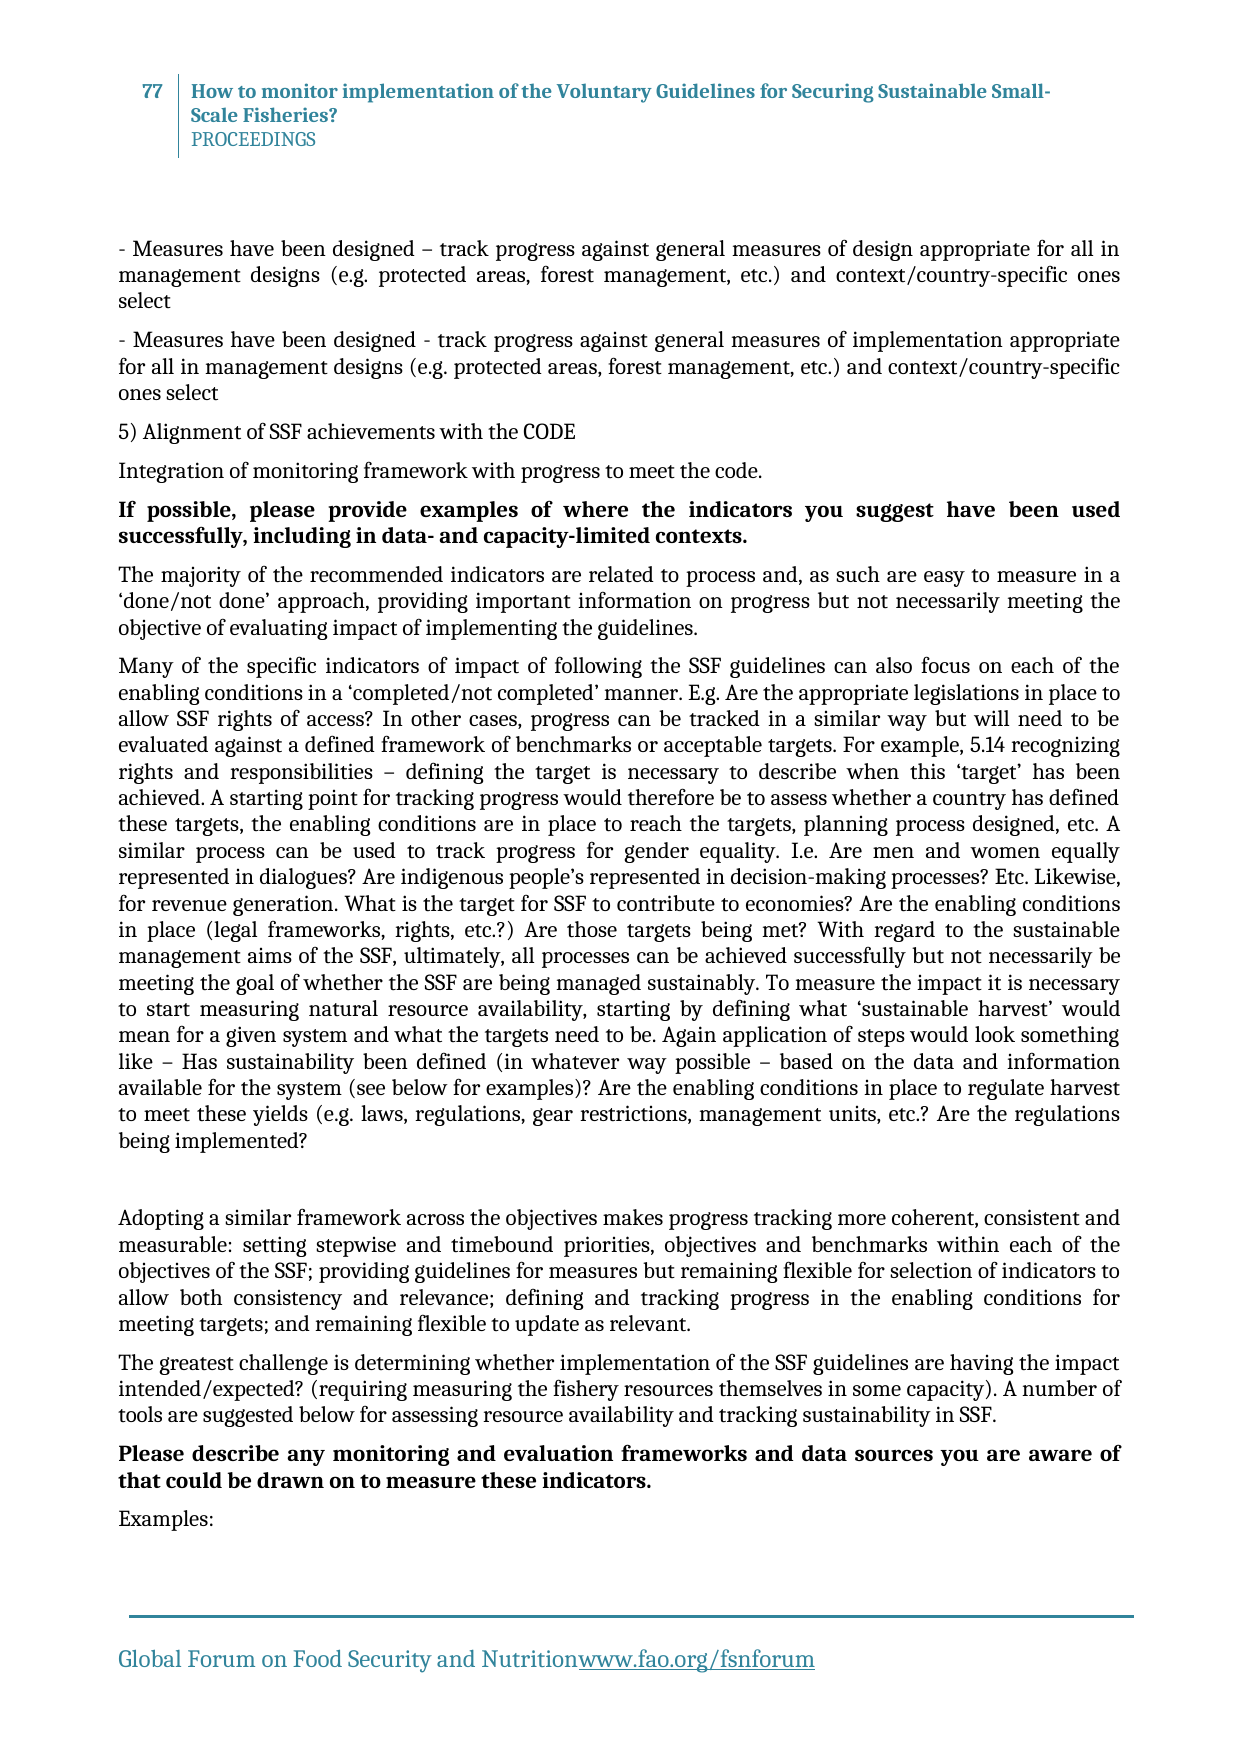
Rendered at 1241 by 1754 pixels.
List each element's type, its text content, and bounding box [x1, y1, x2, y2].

text The majority of the recommended indicators are related to process and, as such are easy to measure in a ‘done/not done’ approach, providing important information on progress but not necessarily meeting the objective of evaluating impact of implementing the guidelines. [118, 562, 1122, 641]
text Integration of monitoring framework with progress to meet the code. [118, 457, 1122, 484]
text Please describe any monitoring and evaluation frameworks and data sources you are aware of that could be drawn on to measure these indicators. [118, 1441, 1122, 1494]
text - Measures have been designed - track progress against general measures of implementation appropriate for all in management designs (e.g. protected areas, forest management, etc.) and context/country-specific ones select [118, 327, 1122, 406]
text Examples: [118, 1506, 1122, 1533]
text - Measures have been designed – track progress against general measures of design appropriate for all in management designs (e.g. protected areas, forest management, etc.) and context/country-specific ones select [118, 236, 1122, 314]
text If possible, please provide examples of where the indicators you suggest have been used successfully, including in data- and capacity-limited contexts. [118, 496, 1122, 549]
text The greatest challenge is determining whether implementation of the SSF guidelines are having the impact intended/expected? (requiring measuring the fishery resources themselves in some capacity). A number of tools are suggested below for assessing resource availability and tracking sustainability in SSF. [118, 1349, 1122, 1428]
text Adopting a similar framework across the objectives makes progress tracking more coherent, consistent and measurable: setting stepwise and timebound priorities, objectives and benchmarks within each of the objectives of the SSF; providing guidelines for measures but remaining flexible for selection of indicators to allow both consistency and relevance; defining and tracking progress in the enabling conditions for meeting targets; and remaining flexible to update as relevant. [118, 1205, 1122, 1337]
text 5) Alignment of SSF achievements with the CODE [118, 419, 1122, 445]
text Many of the specific indicators of impact of following the SSF guidelines can also focus on each of the enabling conditions in a ‘completed/not completed’ manner. E.g. Are the appropriate legislations in place to allow SSF rights of access? In other cases, progress can be tracked in a similar way but will need to be evaluated against a defined framework of benchmarks or acceptable targets. For example, 5.14 recognizing rights and responsibilities – defining the target is necessary to describe when this ‘target’ has been achieved. A starting point for tracking progress would therefore be to assess whether a country has defined these targets, the enabling conditions are in place to reach the targets, planning process designed, etc. A similar process can be used to track progress for gender equality. I.e. Are men and women equally represented in dialogues? Are indigenous people’s represented in decision-making processes? Etc. Likewise, for revenue generation. What is the target for SSF to contribute to economies? Are the enabling conditions in place (legal frameworks, rights, etc.?) Are those targets being met? With regard to the sustainable management aims of the SSF, ultimately, all processes can be achieved successfully but not necessarily be meeting the goal of whether the SSF are being managed sustainably. To measure the impact it is necessary to start measuring natural resource availability, starting by defining what ‘sustainable harvest’ would mean for a given system and what the targets need to be. Again application of steps would look something like – Has sustainability been defined (in whatever way possible – based on the data and information available for the system (see below for examples)? Are the enabling conditions in place to regulate harvest to meet these yields (e.g. laws, regulations, gear restrictions, management units, etc.? Are the regulations being implemented? [118, 653, 1122, 1154]
